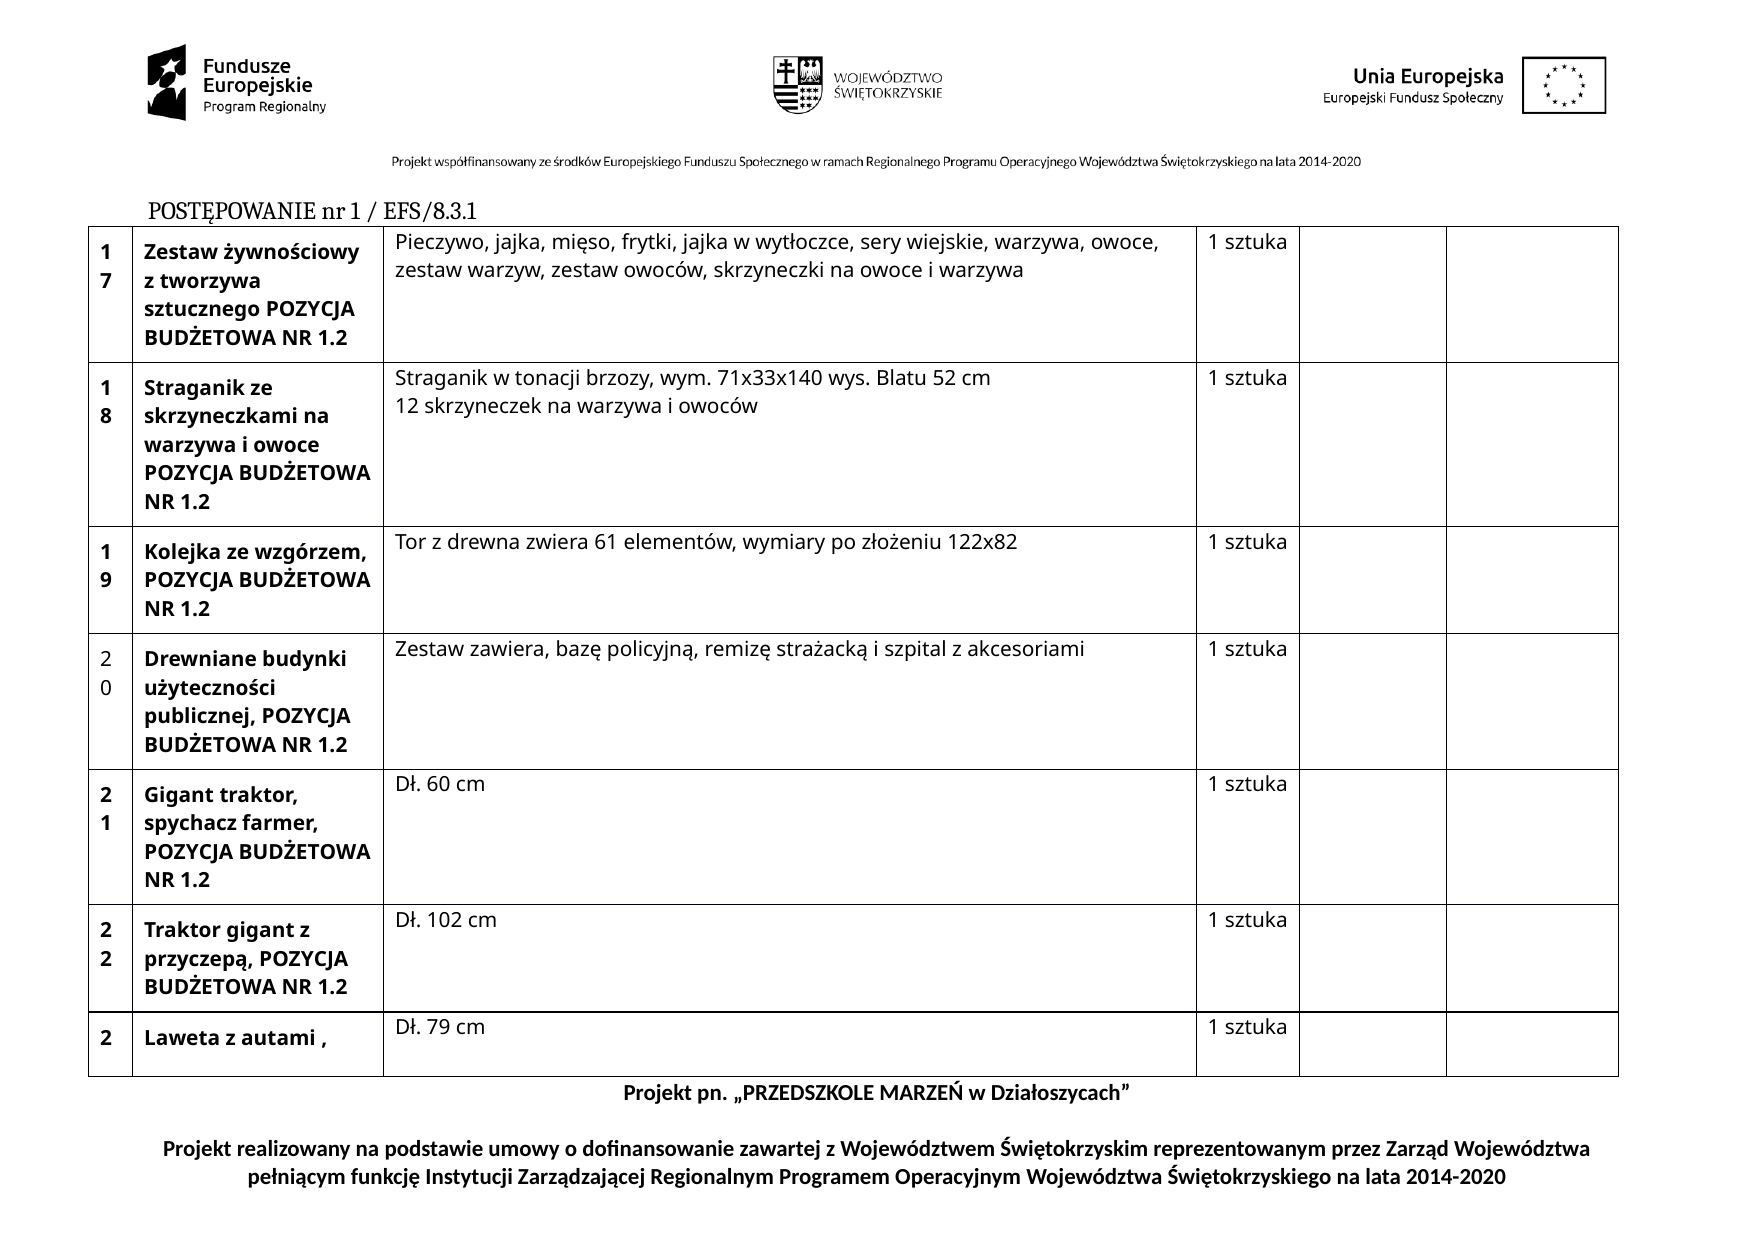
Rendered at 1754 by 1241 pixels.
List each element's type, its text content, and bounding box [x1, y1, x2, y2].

table_cell [1447, 1013, 1618, 1076]
table_cell Straganik w tonacji brzozy, wym. 71x33x140 wys. Blatu 52 cm 12 skrzyneczek na warzywa i owoców [384, 363, 1196, 526]
table_cell 18 [89, 363, 132, 526]
table_cell [1447, 905, 1618, 1011]
table_cell Kolejka ze wzgórzem, POZYCJA BUDŻETOWA NR 1.2 [133, 527, 383, 633]
table_cell 1 sztuka [1197, 363, 1299, 526]
table_cell Zestaw żywnościowy z tworzywa sztucznego POZYCJA BUDŻETOWA NR 1.2 [133, 227, 383, 362]
table_cell Zestaw zawiera, bazę policyjną, remizę strażacką i szpital z akcesoriami [384, 634, 1196, 768]
table_cell [1300, 634, 1446, 768]
table_cell [1447, 527, 1618, 633]
table_cell 1 sztuka [1197, 1013, 1299, 1076]
table_cell [1447, 227, 1618, 362]
table_cell Dł. 79 cm [384, 1013, 1196, 1076]
table_cell 20 [89, 634, 132, 768]
table_cell 22 [89, 905, 132, 1011]
table_cell 1 sztuka [1197, 527, 1299, 633]
table_cell 1 sztuka [1197, 227, 1299, 362]
table_cell Dł. 102 cm [384, 905, 1196, 1011]
table_cell Drewniane budynki użyteczności publicznej, POZYCJA BUDŻETOWA NR 1.2 [133, 634, 383, 768]
table_cell [1300, 227, 1446, 362]
table_cell 1 sztuka [1197, 634, 1299, 768]
table_cell [1300, 770, 1446, 904]
table_cell [1447, 634, 1618, 768]
table_cell 1 sztuka [1197, 905, 1299, 1011]
table_cell 17 [89, 227, 132, 362]
table_cell Dł. 60 cm [384, 770, 1196, 904]
table_cell [1300, 1013, 1446, 1076]
table_cell Gigant traktor, spychacz farmer, POZYCJA BUDŻETOWA NR 1.2 [133, 770, 383, 904]
table_cell [1300, 527, 1446, 633]
table_cell Straganik ze skrzyneczkami na warzywa i owoce POZYCJA BUDŻETOWA NR 1.2 [133, 363, 383, 526]
table_cell [1300, 363, 1446, 526]
table_cell [1300, 905, 1446, 1011]
table_cell Tor z drewna zwiera 61 elementów, wymiary po złożeniu 122x82 [384, 527, 1196, 633]
picture [147, 44, 1607, 169]
table_cell 21 [89, 770, 132, 904]
table_cell [1447, 363, 1618, 526]
table_cell 1 sztuka [1197, 770, 1299, 904]
table_cell Pieczywo, jajka, mięso, frytki, jajka w wytłoczce, sery wiejskie, warzywa, owoce, zestaw warzyw, zestaw owoców, skrzyneczki na owoce i warzywa [384, 227, 1196, 362]
table_cell Traktor gigant z przyczepą, POZYCJA BUDŻETOWA NR 1.2 [133, 905, 383, 1011]
table_cell 23 [89, 1013, 132, 1076]
table_cell Laweta z autami , POZYCJA BUDŻETOWA NR 1.2 [133, 1013, 383, 1076]
table_cell [1447, 770, 1618, 904]
table_cell 19 [89, 527, 132, 633]
